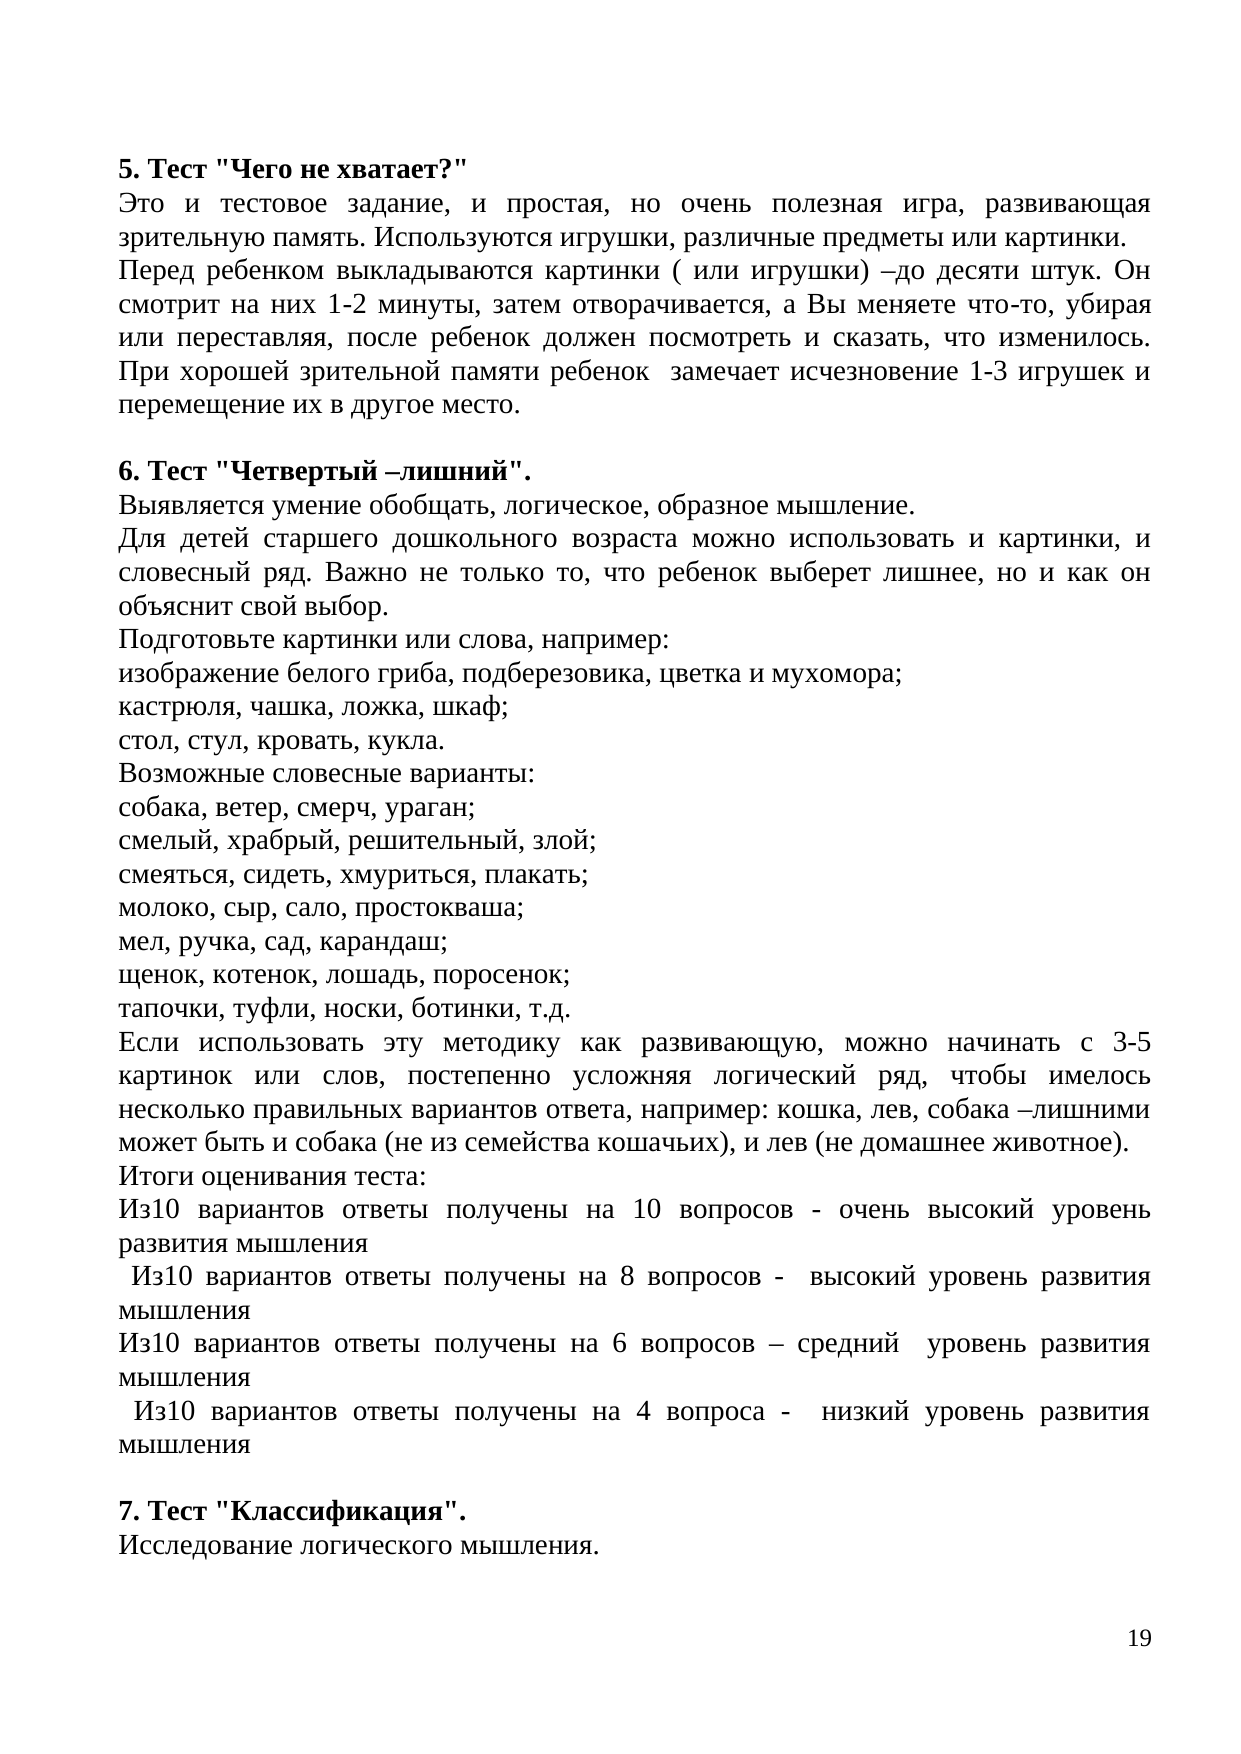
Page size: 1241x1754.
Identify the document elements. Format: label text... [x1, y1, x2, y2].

text изображение белого гриба, подберезовика, цветка и мухомора; [118, 655, 1152, 688]
text Возможные словесные варианты: [118, 755, 1152, 789]
text Перед ребенком выкладываются картинки ( или игрушки) –до десяти штук. Он смотрит на них 1-2 минуты, затем отворачивается, а Вы меняете что-то, убирая или переставляя, после ребенок должен посмотреть и сказать, что изменилось. При хорошей зрительной памяти ребенок замечает исчезновение 1-3 игрушек и перемещение их в другое место. [118, 252, 1152, 420]
text смелый, храбрый, решительный, злой; [118, 822, 1152, 856]
text Если использовать эту методику как развивающую, можно начинать с 3-5 картинок или слов, постепенно усложняя логический ряд, чтобы имелось несколько правильных вариантов ответа, например: кошка, лев, собака –лишними может быть и собака (не из семейства кошачьих), и лев (не домашнее животное). [118, 1024, 1152, 1158]
text Это и тестовое задание, и простая, но очень полезная игра, развивающая зрительную память. Используются игрушки, различные предметы или картинки. [118, 185, 1152, 252]
text Исследование логического мышления. [118, 1527, 1152, 1560]
text Из10 вариантов ответы получены на 4 вопроса - низкий уровень развития мышления [118, 1393, 1152, 1460]
text Выявляется умение обобщать, логическое, образное мышление. [118, 487, 1152, 521]
text стол, стул, кровать, кукла. [118, 722, 1152, 755]
text Из10 вариантов ответы получены на 10 вопросов - очень высокий уровень развития мышления [118, 1191, 1152, 1258]
text молоко, сыр, сало, простокваша; [118, 889, 1152, 923]
text смеяться, сидеть, хмуриться, плакать; [118, 856, 1152, 889]
text Подготовьте картинки или слова, например: [118, 621, 1152, 655]
text мел, ручка, сад, карандаш; [118, 923, 1152, 957]
text Итоги оценивания теста: [118, 1158, 1152, 1191]
text Из10 вариантов ответы получены на 6 вопросов – средний уровень развития мышления [118, 1326, 1152, 1393]
text 7. Тест "Классификация". [118, 1493, 1152, 1527]
text кастрюля, чашка, ложка, шкаф; [118, 688, 1152, 722]
text собака, ветер, смерч, ураган; [118, 789, 1152, 822]
text Из10 вариантов ответы получены на 8 вопросов - высокий уровень развития мышления [118, 1258, 1152, 1326]
text 5. Тест "Чего не хватает?" [118, 152, 1152, 185]
text Для детей старшего дошкольного возраста можно использовать и картинки, и словесный ряд. Важно не только то, что ребенок выберет лишнее, но и как он объяснит свой выбор. [118, 521, 1152, 621]
text тапочки, туфли, носки, ботинки, т.д. [118, 990, 1152, 1024]
text 6. Тест "Четвертый –лишний". [118, 453, 1152, 487]
text щенок, котенок, лошадь, поросенок; [118, 957, 1152, 990]
